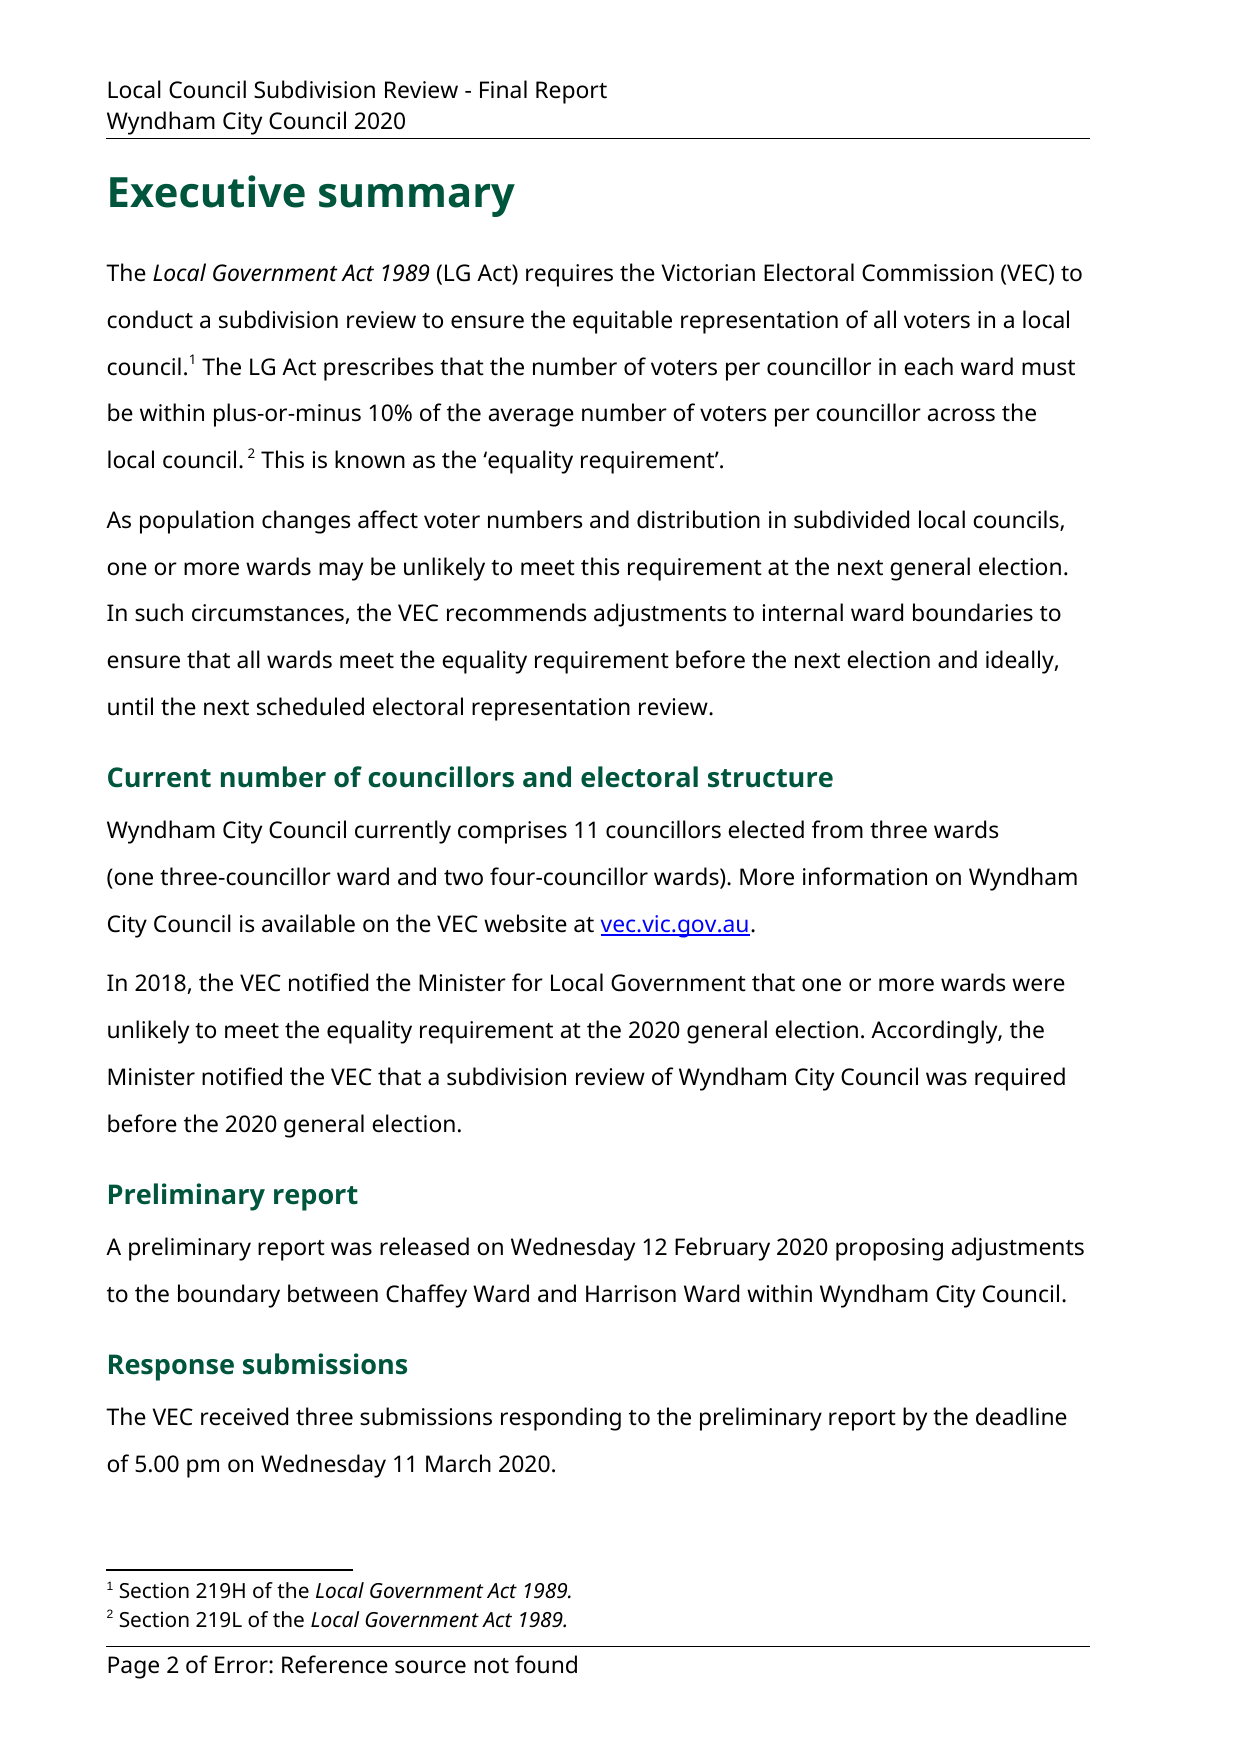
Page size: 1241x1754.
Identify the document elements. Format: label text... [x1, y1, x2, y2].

text In 2018, the VEC notified the Minister for Local Government that one or more wards were unlikely to meet the equality requirement at the 2020 general election. Accordingly, the Minister notified the VEC that a subdivision review of Wyndham City Council was required before the 2020 general election. [106, 967, 1090, 1139]
text The Local Government Act 1989 (LG Act) requires the Victorian Electoral Commission (VEC) to conduct a subdivision review to ensure the equitable representation of all voters in a local council. The LG Act prescribes that the number of voters per councillor in each ward must be within plus-or-minus 10% of the average number of voters per councillor across the local council. This is known as the ‘equality requirement’. [106, 257, 1090, 476]
subtitle Current number of councillors and electoral structure [106, 759, 1090, 796]
subtitle Preliminary report [106, 1176, 1090, 1212]
text A preliminary report was released on Wednesday 12 February 2020 proposing adjustments to the boundary between Chaffey Ward and Harrison Ward within Wyndham City Council. [106, 1231, 1090, 1309]
subtitle Response submissions [106, 1346, 1090, 1382]
text As population changes affect voter numbers and distribution in subdivided local councils, one or more wards may be unlikely to meet this requirement at the next general election. In such circumstances, the VEC recommends adjustments to internal ward boundaries to ensure that all wards meet the equality requirement before the next election and ideally, until the next scheduled electoral representation review. [106, 504, 1090, 722]
subtitle Executive summary [106, 162, 1090, 219]
text Wyndham City Council currently comprises 11 councillors elected from three wards (one three-councillor ward and two four-councillor wards). More information on Wyndham City Council is available on the VEC website at vec.vic.gov.au. [106, 814, 1090, 939]
text The VEC received three submissions responding to the preliminary report by the deadline of 5.00 pm on Wednesday 11 March 2020. [106, 1401, 1090, 1479]
